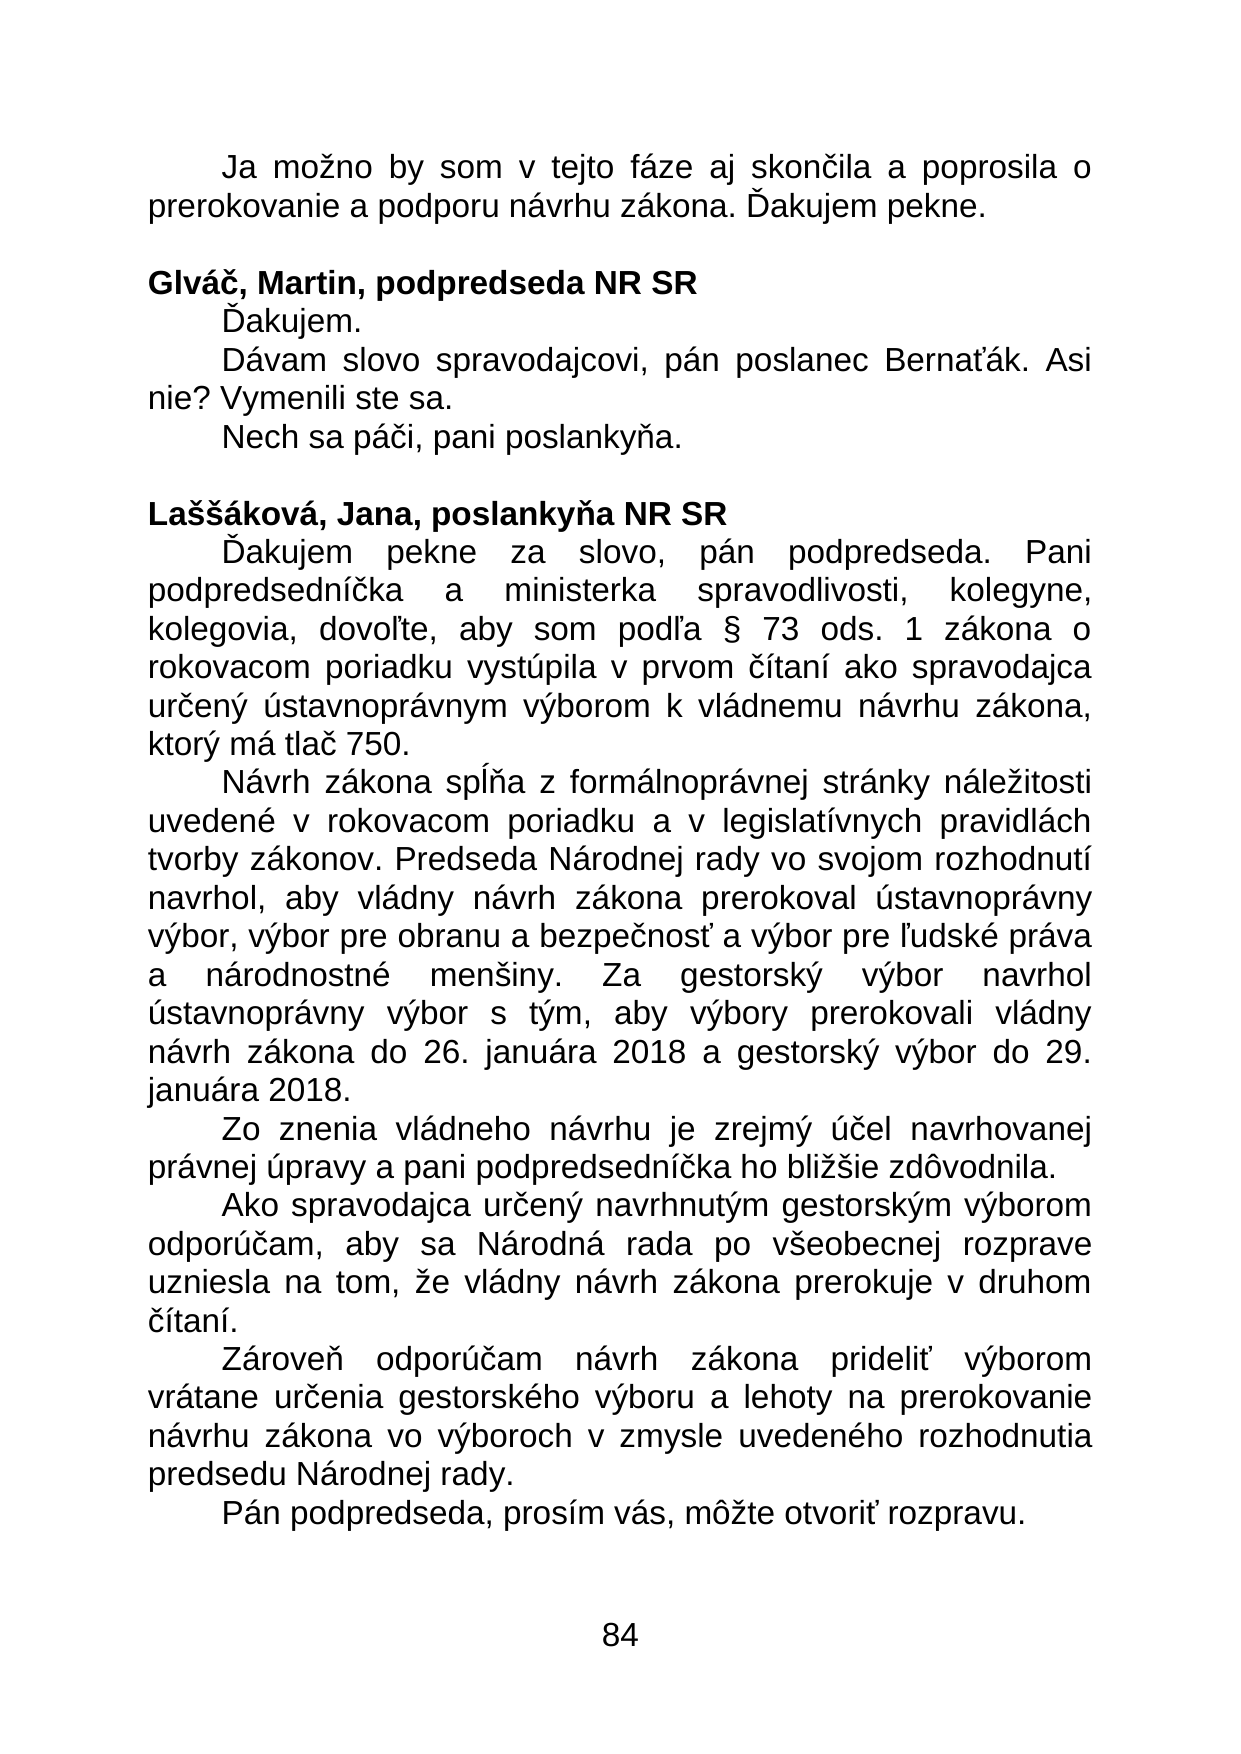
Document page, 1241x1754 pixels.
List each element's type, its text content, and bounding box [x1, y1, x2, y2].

text Glváč, Martin, podpredseda NR SR [148, 263, 1093, 301]
text Nech sa páči, pani poslankyňa. [148, 417, 1093, 455]
text Ja možno by som v tejto fáze aj skončila a poprosila o prerokovanie a podporu návrhu zákona. Ďakujem pekne. [148, 148, 1093, 224]
text Laššáková, Jana, poslankyňa NR SR [148, 493, 1093, 532]
text Ako spravodajca určený navrhnutým gestorským výborom odporúčam, aby sa Národná rada po všeobecnej rozprave uzniesla na tom, že vládny návrh zákona prerokuje v druhom čítaní. [148, 1185, 1093, 1339]
text Ďakujem pekne za slovo, pán podpredseda. Pani podpredsedníčka a ministerka spravodlivosti, kolegyne, kolegovia, dovoľte, aby som podľa § 73 ods. 1 zákona o rokovacom poriadku vystúpila v prvom čítaní ako spravodajca určený ústavnoprávnym výborom k vládnemu návrhu zákona, ktorý má tlač 750. [148, 532, 1093, 763]
text Dávam slovo spravodajcovi, pán poslanec Bernaťák. Asi nie? Vymenili ste sa. [148, 340, 1093, 417]
text Ďakujem. [148, 301, 1093, 340]
text Zo znenia vládneho návrhu je zrejmý účel navrhovanej právnej úpravy a pani podpredsedníčka ho bližšie zdôvodnila. [148, 1108, 1093, 1185]
text Návrh zákona spĺňa z formálnoprávnej stránky náležitosti uvedené v rokovacom poriadku a v legislatívnych pravidlách tvorby zákonov. Predseda Národnej rady vo svojom rozhodnutí navrhol, aby vládny návrh zákona prerokoval ústavnoprávny výbor, výbor pre obranu a bezpečnosť a výbor pre ľudské práva a národnostné menšiny. Za gestorský výbor navrhol ústavnoprávny výbor s tým, aby výbory prerokovali vládny návrh zákona do 26. januára 2018 a gestorský výbor do 29. januára 2018. [148, 763, 1093, 1108]
text Zároveň odporúčam návrh zákona prideliť výborom vrátane určenia gestorského výboru a lehoty na prerokovanie návrhu zákona vo výboroch v zmysle uvedeného rozhodnutia predsedu Národnej rady. [148, 1339, 1093, 1493]
text Pán podpredseda, prosím vás, môžte otvoriť rozpravu. [148, 1493, 1093, 1531]
